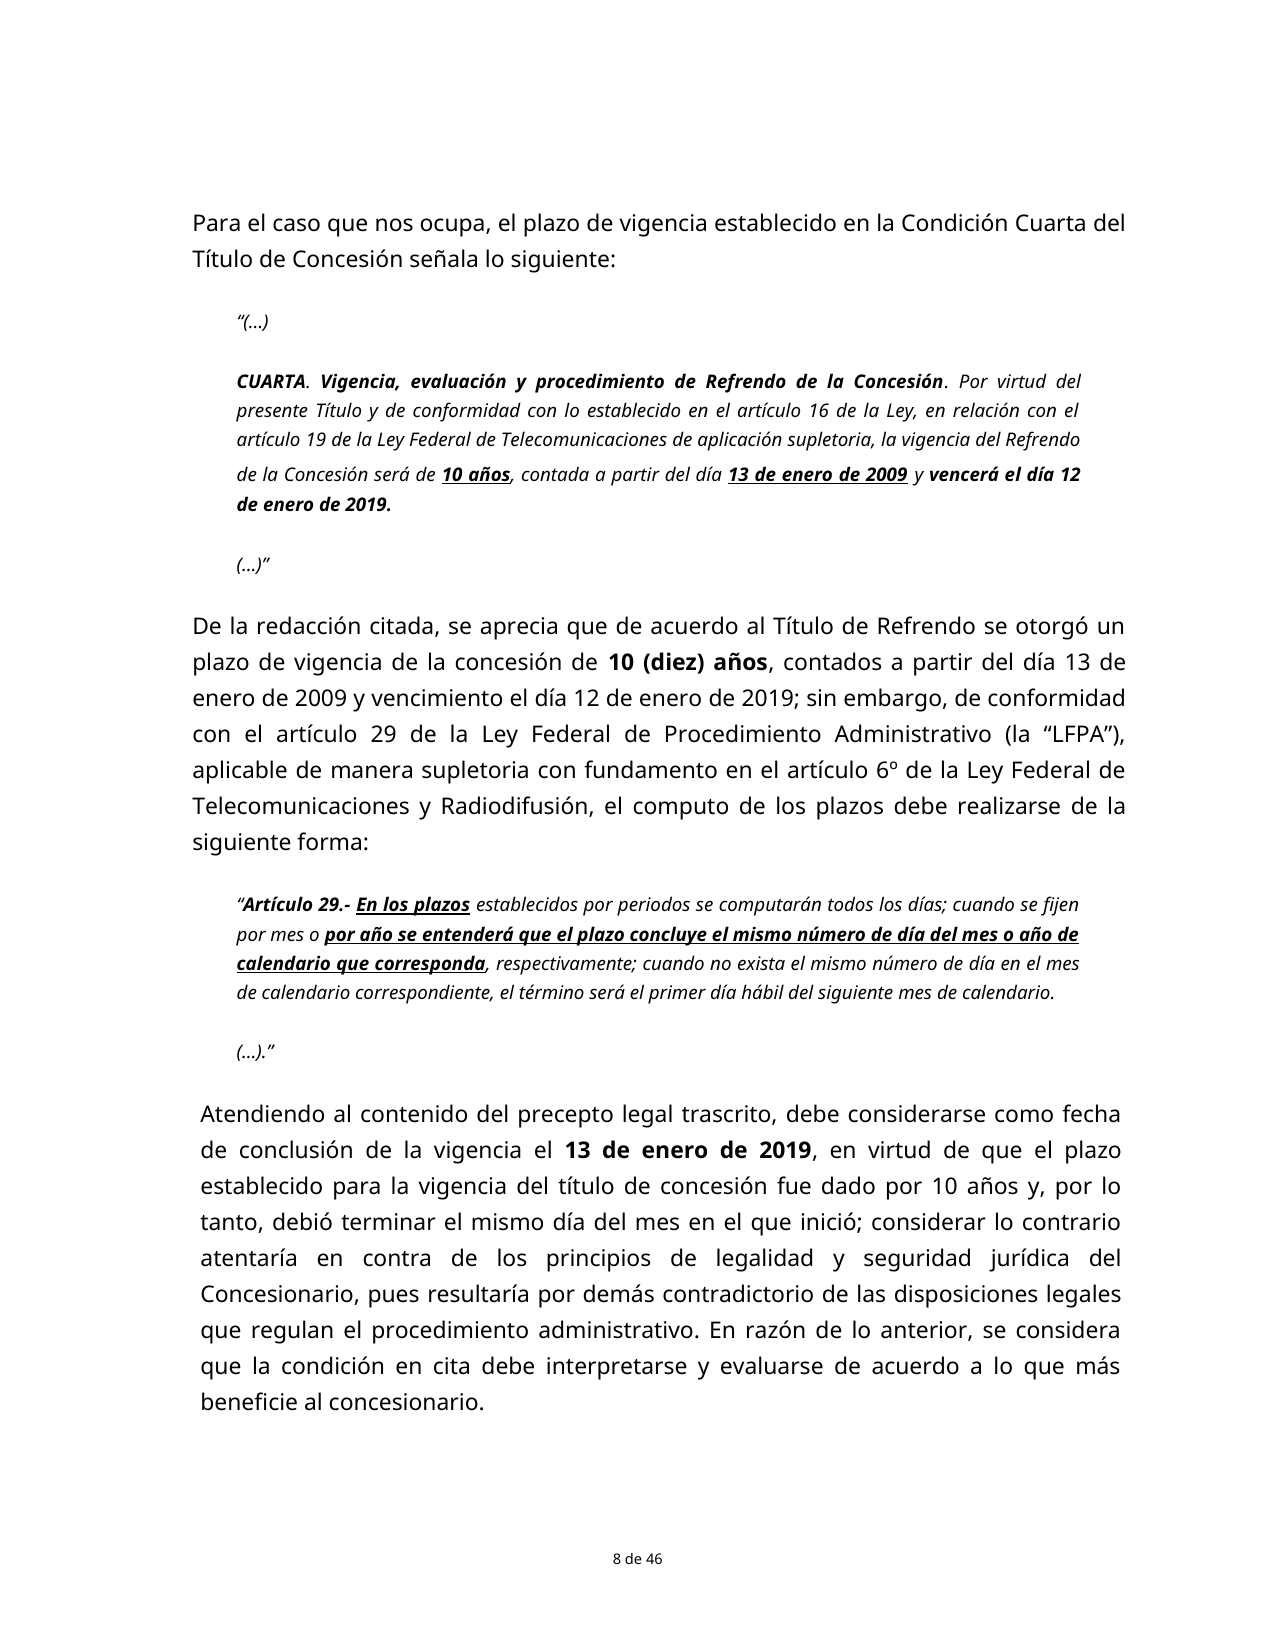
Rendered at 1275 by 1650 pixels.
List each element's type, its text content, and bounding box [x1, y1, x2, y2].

text De la redacción citada, se aprecia que de acuerdo al Título de Refrendo se otorgó un plazo de vigencia de la concesión de 10 (diez) años, contados a partir del día 13 de enero de 2009 y vencimiento el día 12 de enero de 2019; sin embargo, de conformidad con el artículo 29 de la Ley Federal de Procedimiento Administrativo (la “LFPA”), aplicable de manera supletoria con fundamento en el artículo 6º de la Ley Federal de Telecomunicaciones y Radiodifusión, el computo de los plazos debe realizarse de la siguiente forma: [192, 610, 1127, 857]
text CUARTA. Vigencia, evaluación y procedimiento de Refrendo de la Concesión. Por virtud del presente Título y de conformidad con lo establecido en el artículo 16 de la Ley, en relación con el artículo 19 de la Ley Federal de Telecomunicaciones de aplicación supletoria, la vigencia del Refrendo de la Concesión será de 10 años, contada a partir del día 13 de enero de 2009 y vencerá el día 12 de enero de 2019. [236, 368, 1083, 517]
text Atendiendo al contenido del precepto legal trascrito, debe considerarse como fecha de conclusión de la vigencia el 13 de enero de 2019, en virtud de que el plazo establecido para la vigencia del título de concesión fue dado por 10 años y, por lo tanto, debió terminar el mismo día del mes en el que inició; considerar lo contrario atentaría en contra de los principios de legalidad y seguridad jurídica del Concesionario, pues resultaría por demás contradictorio de las disposiciones legales que regulan el procedimiento administrativo. En razón de lo anterior, se considera que la condición en cita debe interpretarse y evaluarse de acuerdo a lo que más beneficie al concesionario. [200, 1098, 1122, 1417]
text (…).” [236, 1039, 1083, 1064]
text Para el caso que nos ocupa, el plazo de vigencia establecido en la Condición Cuarta del Título de Concesión señala lo siguiente: [192, 207, 1127, 274]
text “(…) [236, 309, 1083, 334]
text “Artículo 29.- En los plazos establecidos por periodos se computarán todos los días; cuando se fijen por mes o por año se entenderá que el plazo concluye el mismo número de día del mes o año de calendario que corresponda, respectivamente; cuando no exista el mismo número de día en el mes de calendario correspondiente, el término será el primer día hábil del siguiente mes de calendario. [236, 892, 1083, 1005]
text (…)” [236, 551, 1083, 576]
